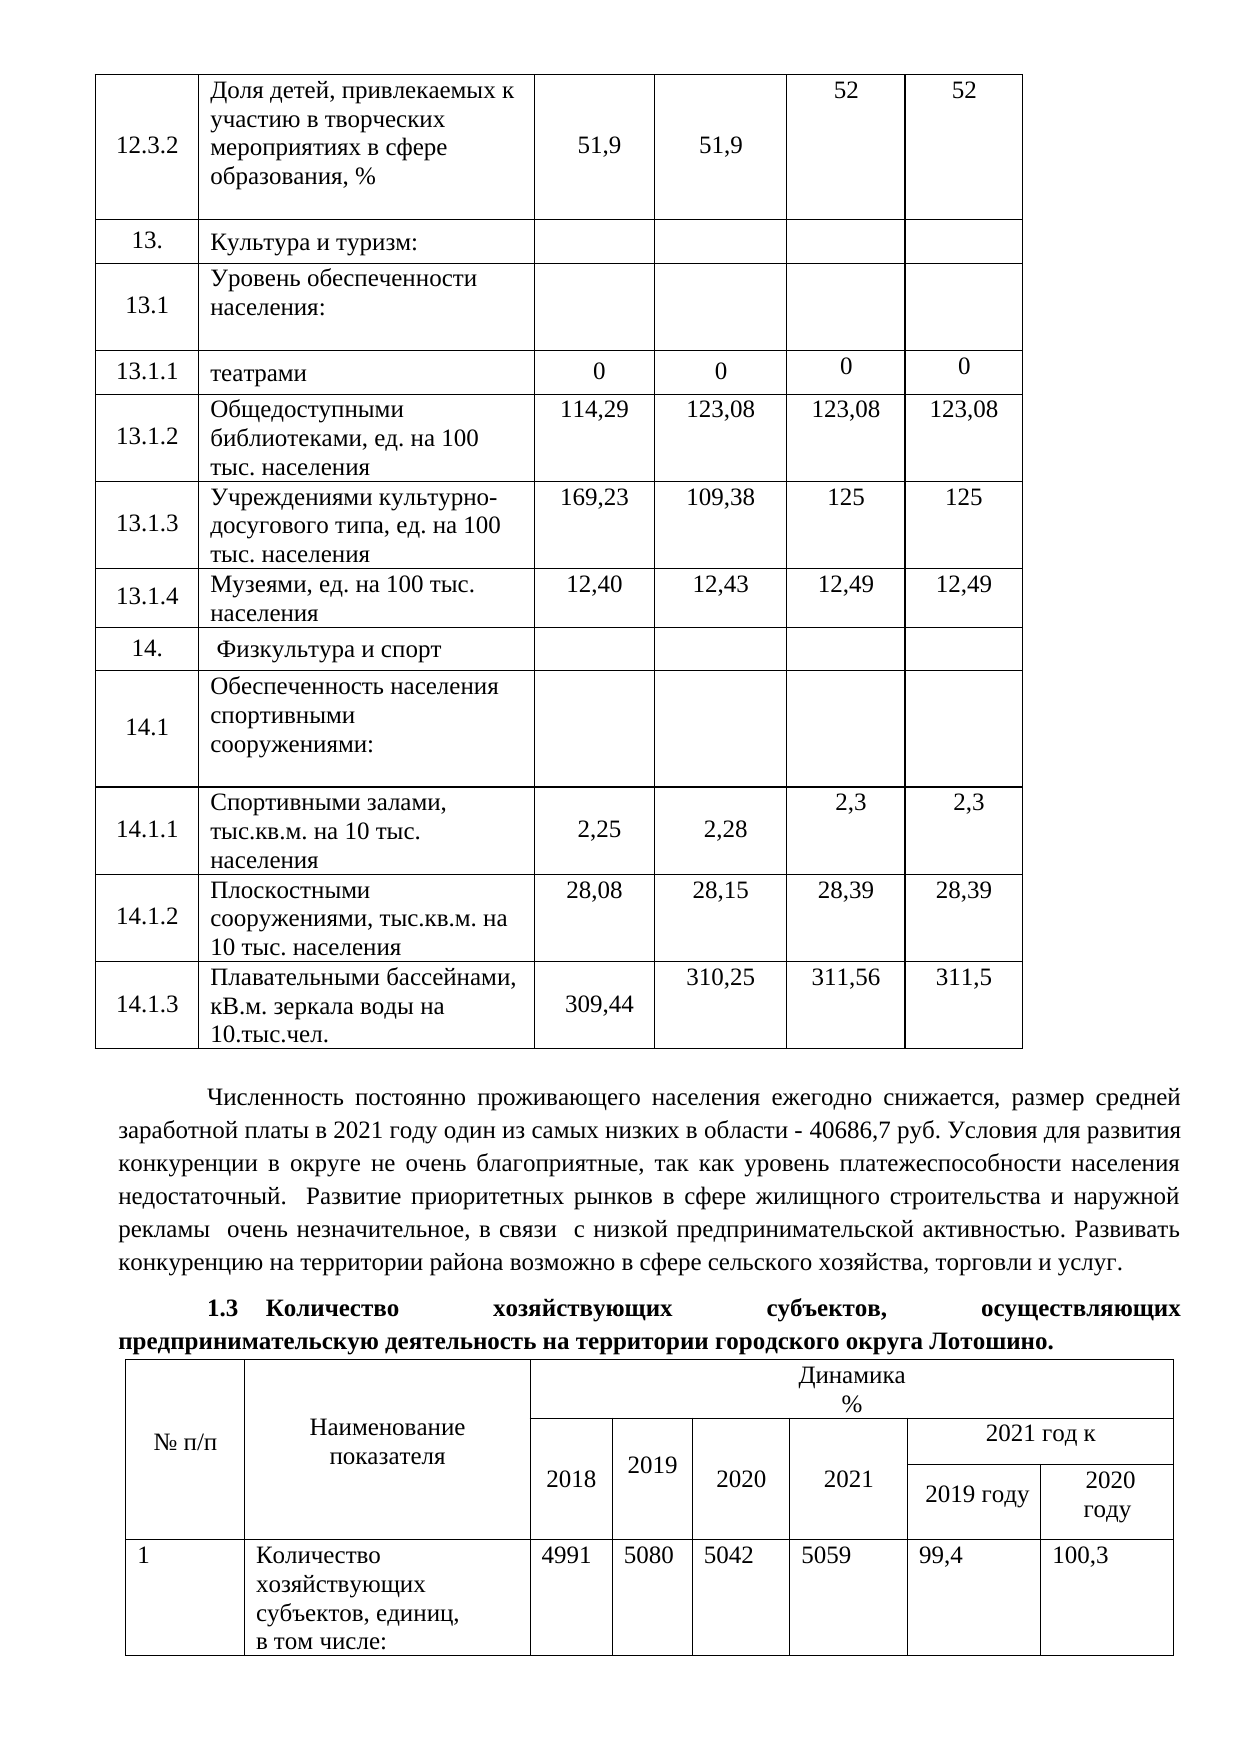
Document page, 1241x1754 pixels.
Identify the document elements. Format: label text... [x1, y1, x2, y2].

table_cell 2020 году [1041, 1465, 1173, 1539]
table_cell 28,08 [535, 875, 654, 961]
table_cell [906, 264, 1022, 350]
table_cell [655, 628, 786, 670]
table_cell 2,3 [787, 788, 904, 874]
table_cell 5080 [613, 1540, 692, 1655]
table_cell Общедоступными библиотеками, ед. на 100 тыс. населения [199, 395, 534, 481]
table_cell [655, 264, 786, 350]
table_cell [906, 220, 1022, 262]
table_cell 28,15 [655, 875, 786, 961]
table_cell 2018 [531, 1419, 612, 1539]
table_cell [535, 671, 654, 786]
table_cell 13. [96, 220, 198, 262]
table_cell 2,25 [535, 788, 654, 874]
table_cell 2019 [613, 1419, 692, 1539]
table_cell Музеями, ед. на 100 тыс. населения [199, 569, 534, 627]
table_cell 14.1 [96, 671, 198, 786]
table_cell 2020 [693, 1419, 789, 1539]
table_cell [655, 220, 786, 262]
table_cell Учреждениями культурно-досугового типа, ед. на 100 тыс. населения [199, 482, 534, 568]
table_cell театрами [199, 351, 534, 393]
table_cell 12.3.2 [96, 75, 198, 219]
table_cell 0 [535, 351, 654, 393]
table_header № п/п [126, 1360, 244, 1539]
table_cell 13.1.2 [96, 395, 198, 481]
table_cell 52 [787, 75, 904, 219]
table_header Наименование показателя [245, 1360, 530, 1539]
table_cell [787, 671, 904, 786]
table_cell 125 [787, 482, 904, 568]
table_cell Плавательными бассейнами, кВ.м. зеркала воды на 10.тыс.чел. [199, 962, 534, 1048]
table_cell 309,44 [535, 962, 654, 1048]
table_cell 12,49 [906, 569, 1022, 627]
table_cell 14. [96, 628, 198, 670]
table_cell 310,25 [655, 962, 786, 1048]
table_cell 123,08 [787, 395, 904, 481]
table_cell 2,3 [906, 788, 1022, 874]
table_cell 5042 [693, 1540, 789, 1655]
table_cell 2,28 [655, 788, 786, 874]
table_cell [787, 264, 904, 350]
table_cell 51,9 [535, 75, 654, 219]
table_cell 14.1.1 [96, 788, 198, 874]
table_cell 125 [906, 482, 1022, 568]
text Численность постоянно проживающего населения ежегодно снижается, размер средней заработной платы в 2021 году один из самых низких в области - 40686,7 руб. Условия для развития конкуренции в округе не очень благоприятные, так как уровень платежеспособности населения недостаточный. Развитие приоритетных рынков в сфере жилищного строительства и наружной рекламы очень незначительное, в связи с низкой предпринимательской активностью. Развивать конкуренцию на территории района возможно в сфере сельского хозяйства, торговли и услуг. [118, 1082, 1181, 1276]
table_cell 109,38 [655, 482, 786, 568]
table_cell Плоскостными сооружениями, тыс.кв.м. на 10 тыс. населения [199, 875, 534, 961]
table_cell [787, 628, 904, 670]
table_cell Уровень обеспеченности населения: [199, 264, 534, 350]
table_cell 13.1 [96, 264, 198, 350]
table_header Динамика % [531, 1360, 1173, 1417]
table_cell 311,56 [787, 962, 904, 1048]
table_cell 100,3 [1041, 1540, 1173, 1655]
table_cell 51,9 [655, 75, 786, 219]
table_cell 12,43 [655, 569, 786, 627]
table_cell Физкультура и спорт [199, 628, 534, 670]
table_cell 4991 [531, 1540, 612, 1655]
table_cell 12,49 [787, 569, 904, 627]
table_cell 28,39 [787, 875, 904, 961]
table_cell [906, 628, 1022, 670]
table_cell 169,23 [535, 482, 654, 568]
table_cell [787, 220, 904, 262]
table_cell 1 [126, 1540, 244, 1655]
table_cell 0 [655, 351, 786, 393]
table_cell 12,40 [535, 569, 654, 627]
table_cell 28,39 [906, 875, 1022, 961]
table_cell 123,08 [655, 395, 786, 481]
table_cell 2019 году [908, 1465, 1040, 1539]
table_cell 5059 [790, 1540, 907, 1655]
table_cell [535, 220, 654, 262]
table_cell [906, 671, 1022, 786]
table_cell 13.1.3 [96, 482, 198, 568]
table_cell 0 [906, 351, 1022, 393]
table_cell Культура и туризм: [199, 220, 534, 262]
table_cell 13.1.1 [96, 351, 198, 393]
table_cell 0 [787, 351, 904, 393]
table_cell 52 [906, 75, 1022, 219]
table_cell 2021 год к [908, 1419, 1173, 1464]
table_cell 99,4 [908, 1540, 1040, 1655]
table_cell 2021 [790, 1419, 907, 1539]
table_cell Количество хозяйствующих субъектов, единиц, в том числе: [245, 1540, 530, 1655]
table_cell [535, 628, 654, 670]
table_cell 114,29 [535, 395, 654, 481]
table_cell 13.1.4 [96, 569, 198, 627]
table_cell [655, 671, 786, 786]
table_cell Спортивными залами, тыс.кв.м. на 10 тыс. населения [199, 788, 534, 874]
table_cell 123,08 [906, 395, 1022, 481]
table_cell Обеспеченность населения спортивными сооружениями: [199, 671, 534, 786]
table_cell Доля детей, привлекаемых к участию в творческих мероприятиях в сфере образования, % [199, 75, 534, 219]
table_cell [535, 264, 654, 350]
table_cell 14.1.3 [96, 962, 198, 1048]
text 1.3 Количество хозяйствующих субъектов, осуществляющих предпринимательскую деятельность на территории городского округа Лотошино. [118, 1293, 1181, 1355]
table_cell 311,5 [906, 962, 1022, 1048]
table_cell 14.1.2 [96, 875, 198, 961]
